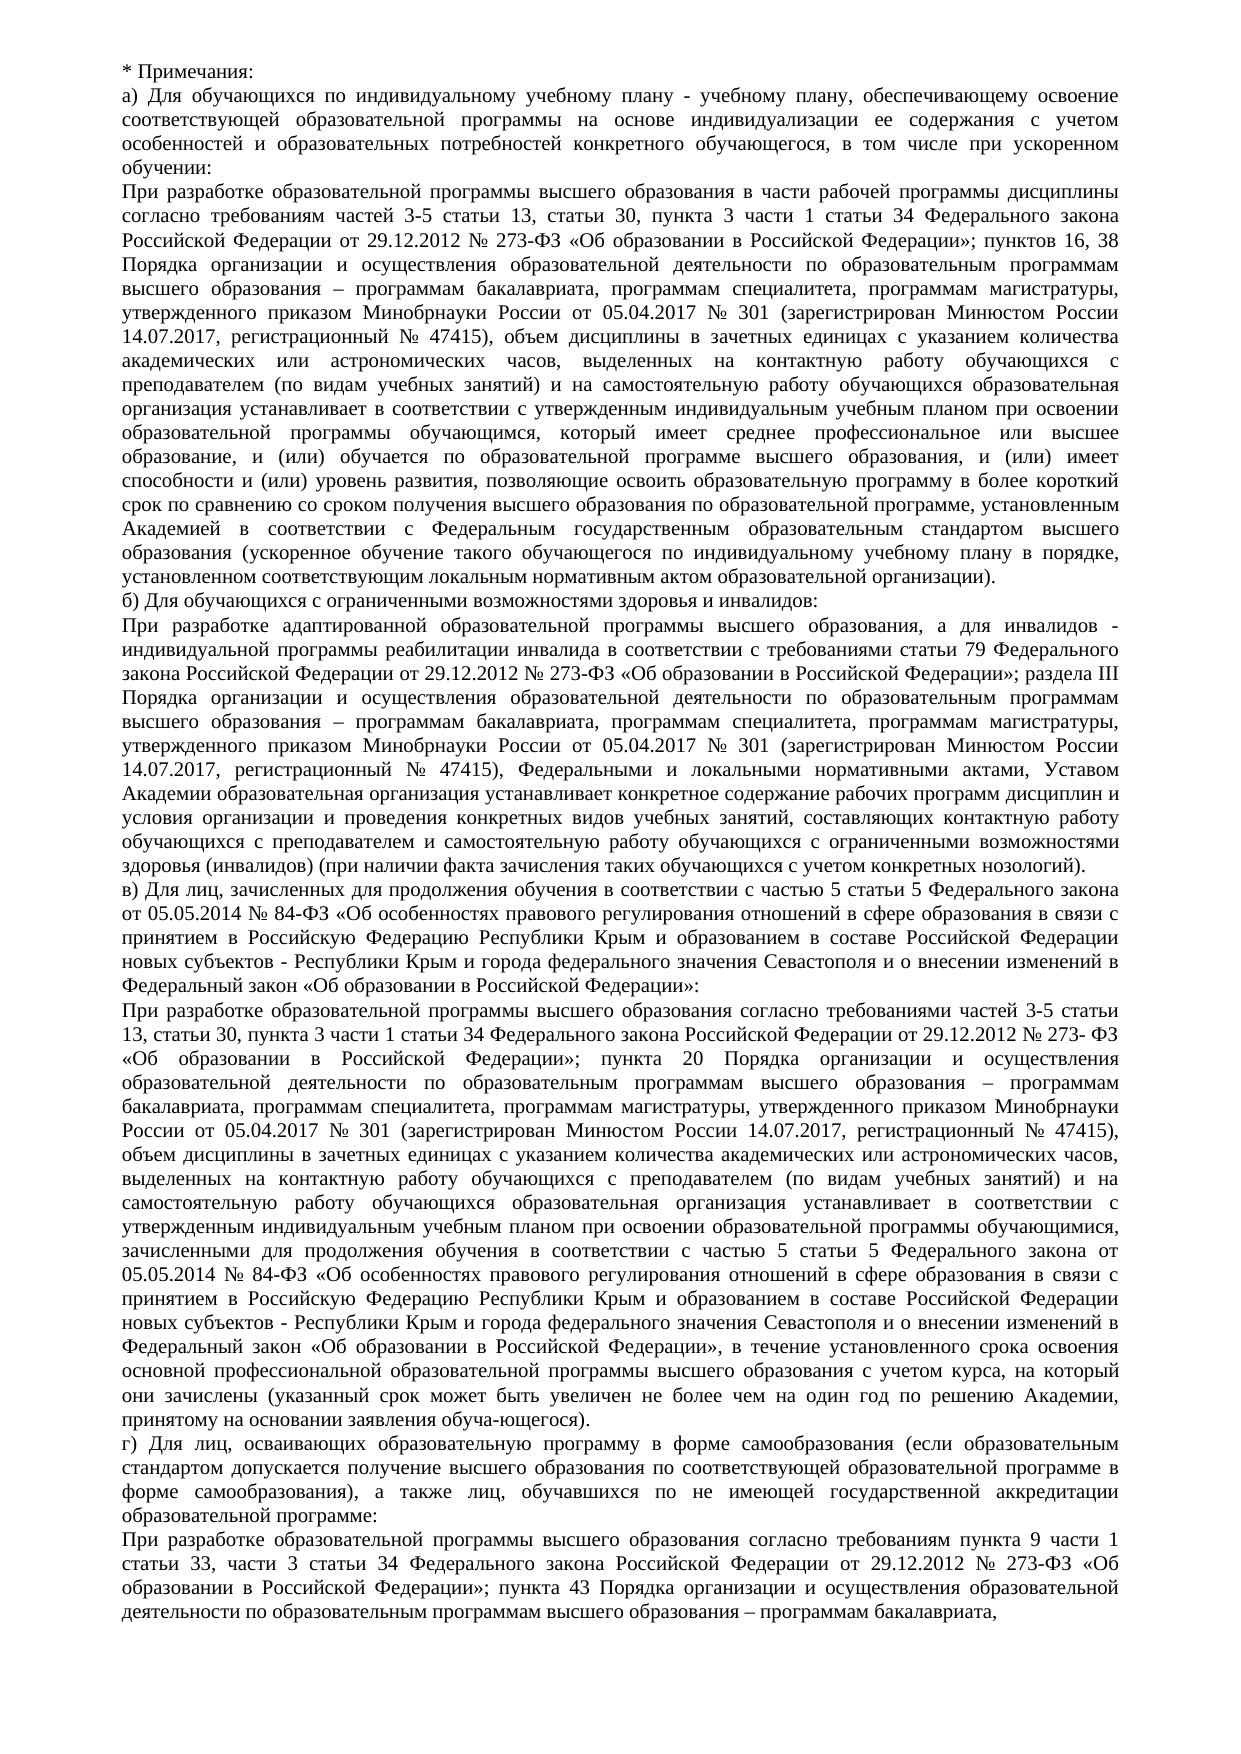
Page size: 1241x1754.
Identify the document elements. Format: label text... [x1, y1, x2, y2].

table_header * Примечания: а) Для обучающихся по индивидуальному учебному плану - учебному плану, обеспечивающему освоение соответствующей образовательной программы на основе индивидуализации ее содержания с учетом особенностей и образовательных потребностей конкретного обучающегося, в том числе при ускоренном обучении: При разработке образовательной программы высшего образования в части рабочей программы дисциплины согласно требованиям частей 3-5 статьи 13, статьи 30, пункта 3 части 1 статьи 34 Федерального закона Российской Федерации от 29.12.2012 № 273-ФЗ «Об образовании в Российской Федерации»; пунктов 16, 38 Порядка организации и осуществления образовательной деятельности по образовательным программам высшего образования – программам бакалавриата, программам специалитета, программам магистратуры, утвержденного приказом Минобрнауки России от 05.04.2017 № 301 (зарегистрирован Минюстом России 14.07.2017, регистрационный № 47415), объем дисциплины в зачетных единицах с указанием количества академических или астрономических часов, выделенных на контактную работу обучающихся с преподавателем (по видам учебных занятий) и на самостоятельную работу обучающихся образовательная организация устанавливает в соответствии с утвержденным индивидуальным учебным планом при освоении образовательной программы обучающимся, который имеет среднее профессиональное или высшее образование, и (или) обучается по образовательной программе высшего образования, и (или) имеет способности и (или) уровень развития, позволяющие освоить образовательную программу в более короткий срок по сравнению со сроком получения высшего образования по образовательной программе, установленным Академией в соответствии с Федеральным государственным образовательным стандартом высшего образования (ускоренное обучение такого обучающегося по индивидуальному учебному плану в порядке, установленном соответствующим локальным нормативным актом образовательной организации). б) Для обучающихся с ограниченными возможностями здоровья и инвалидов: При разработке адаптированной образовательной программы высшего образования, а для инвалидов - индивидуальной программы реабилитации инвалида в соответствии с требованиями статьи 79 Федерального закона Российской Федерации от 29.12.2012 № 273-ФЗ «Об образовании в Российской Федерации»; раздела III Порядка организации и осуществления образовательной деятельности по образовательным программам высшего образования – программам бакалавриата, программам специалитета, программам магистратуры, утвержденного приказом Минобрнауки России от 05.04.2017 № 301 (зарегистрирован Минюстом России 14.07.2017, регистрационный № 47415), Федеральными и локальными нормативными актами, Уставом Академии образовательная организация устанавливает конкретное содержание рабочих программ дисциплин и условия организации и проведения конкретных видов учебных занятий, составляющих контактную работу обучающихся с преподавателем и самостоятельную работу обучающихся с ограниченными возможностями здоровья (инвалидов) (при наличии факта зачисления таких обучающихся с учетом конкретных нозологий). в) Для лиц, зачисленных для продолжения обучения в соответствии с частью 5 статьи 5 Федерального закона от 05.05.2014 № 84-ФЗ «Об особенностях правового регулирования отношений в сфере образования в связи с принятием в Российскую Федерацию Республики Крым и образованием в составе Российской Федерации новых субъектов - Республики Крым и города федерального значения Севастополя и о внесении изменений в Федеральный закон «Об образовании в Российской Федерации»: При разработке образовательной программы высшего образования согласно требованиями частей 3-5 статьи 13, статьи 30, пункта 3 части 1 статьи 34 Федерального закона Российской Федерации от 29.12.2012 № 273- ФЗ «Об образовании в Российской Федерации»; пункта 20 Порядка организации и осуществления образовательной деятельности по образовательным программам высшего образования – программам бакалавриата, программам специалитета, программам магистратуры, утвержденного приказом Минобрнауки России от 05.04.2017 № 301 (зарегистрирован Минюстом России 14.07.2017, регистрационный № 47415), объем дисциплины в зачетных единицах с указанием количества академических или астрономических часов, выделенных на контактную работу обучающихся с преподавателем (по видам учебных занятий) и на самостоятельную работу обучающихся образовательная организация устанавливает в соответствии с утвержденным индивидуальным учебным планом при освоении образовательной программы обучающимися, зачисленными для продолжения обучения в соответствии с частью 5 статьи 5 Федерального закона от 05.05.2014 № 84-ФЗ «Об особенностях правового регулирования отношений в сфере образования в связи с принятием в Российскую Федерацию Республики Крым и образованием в составе Российской Федерации новых субъектов - Республики Крым и города федерального значения Севастополя и о внесении изменений в Федеральный закон «Об образовании в Российской Федерации», в течение установленного срока освоения основной профессиональной образовательной программы высшего образования с учетом курса, на который они зачислены (указанный срок может быть увеличен не более чем на один год по решению Академии, принятому на основании заявления обуча-ющегося). г) Для лиц, осваивающих образовательную программу в форме самообразования (если образовательным стандартом допускается получение высшего образования по соответствующей образовательной программе в форме самообразования), а также лиц, обучавшихся по не имеющей государственной аккредитации образовательной программе: При разработке образовательной программы высшего образования согласно требованиям пункта 9 части 1 статьи 33, части 3 статьи 34 Федерального закона Российской Федерации от 29.12.2012 № 273-ФЗ «Об образовании в Российской Федерации»; пункта 43 Порядка организации и осуществления образовательной деятельности по образовательным программам высшего образования – программам бакалавриата, [118, 59, 1124, 1662]
